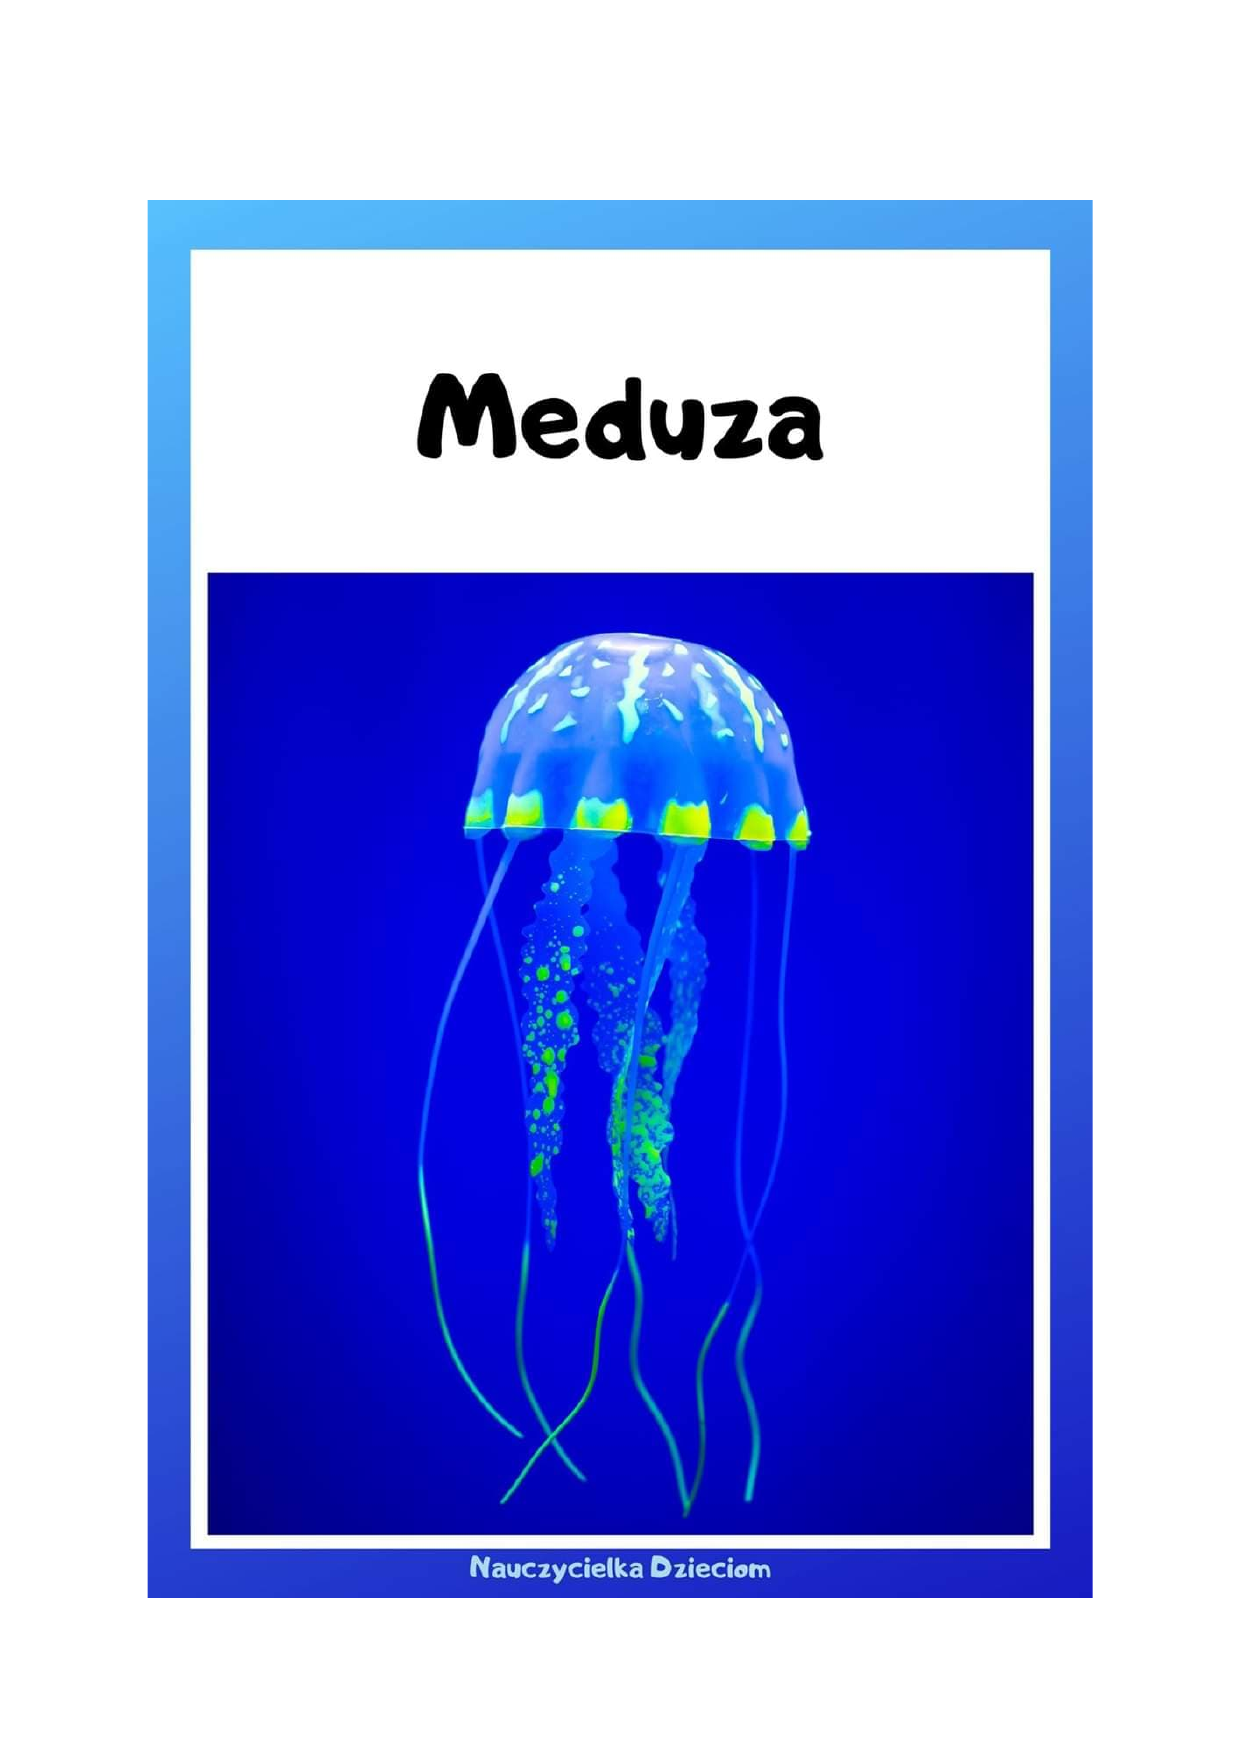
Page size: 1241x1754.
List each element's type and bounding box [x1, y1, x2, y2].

picture [147, 200, 1093, 1598]
